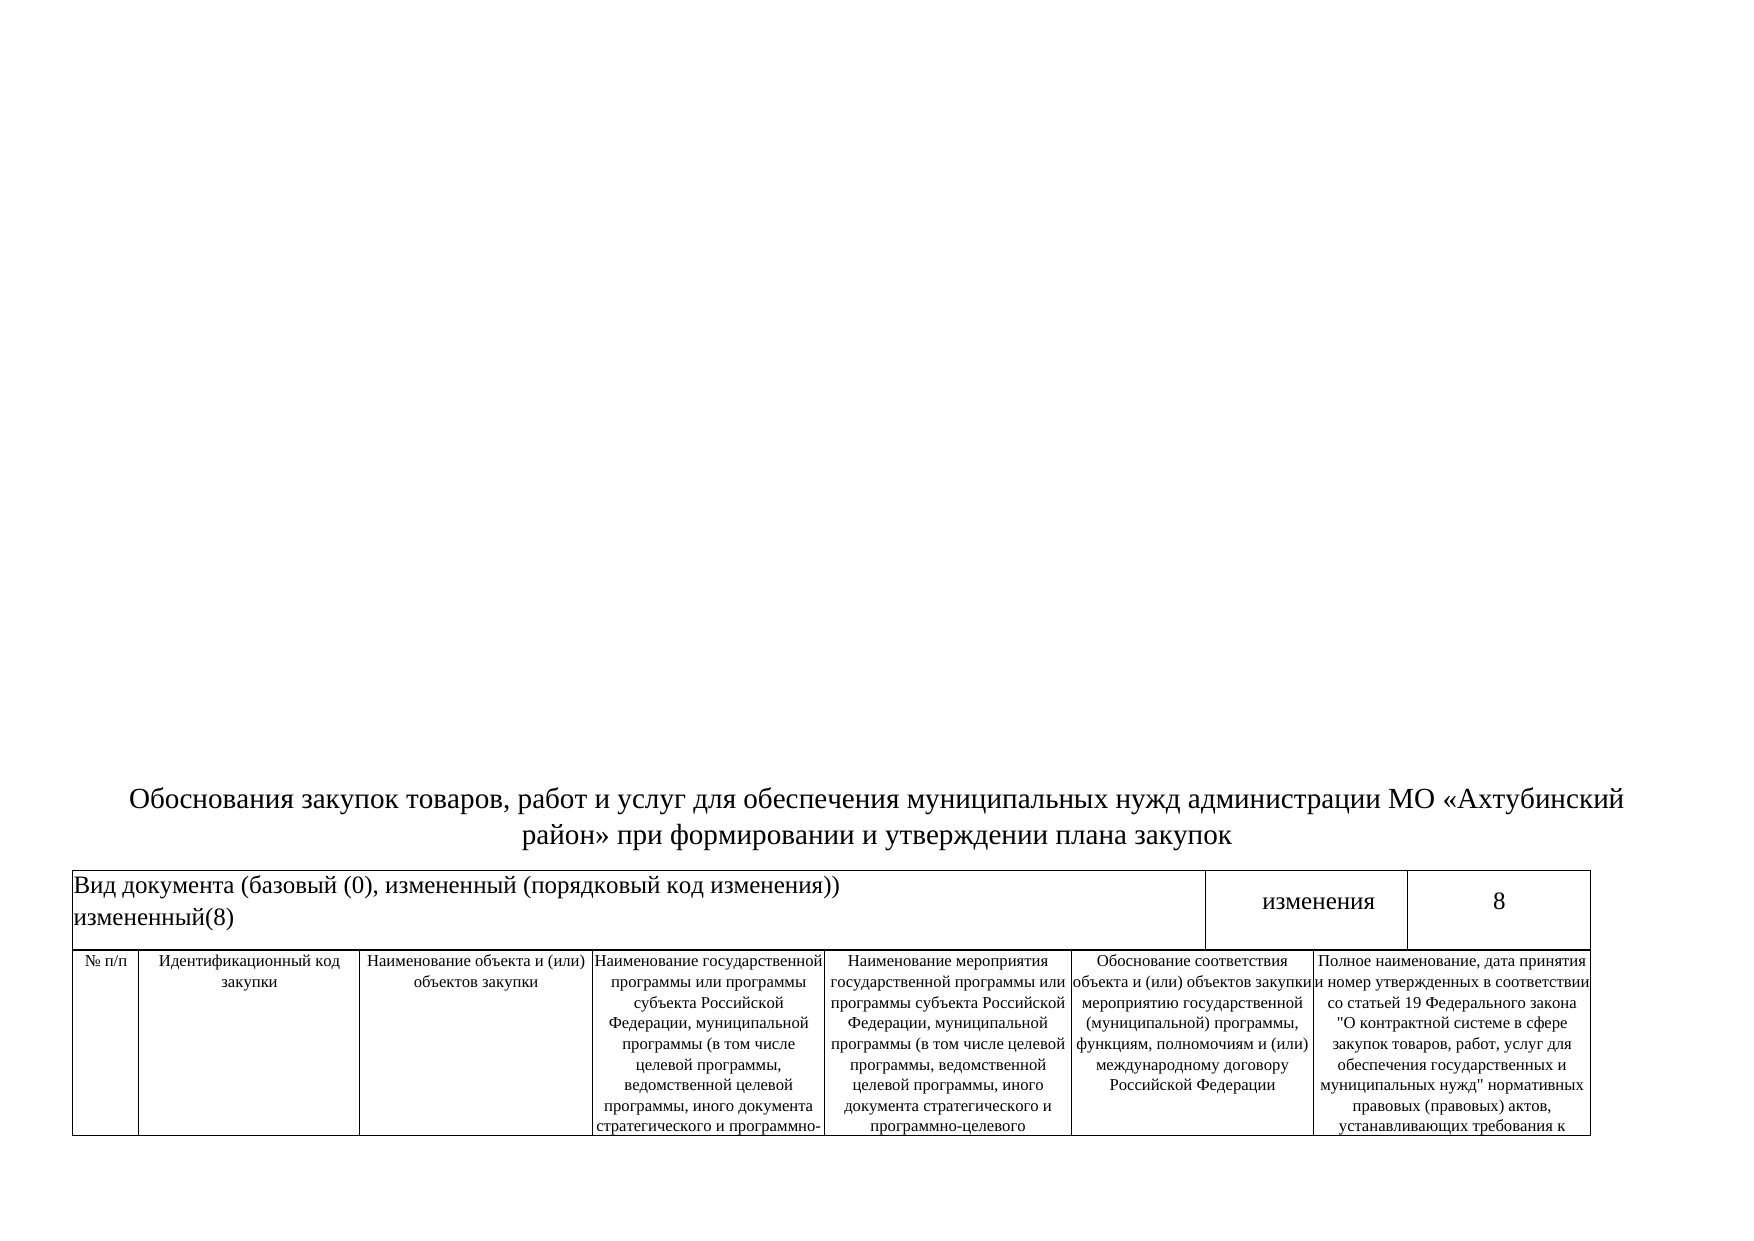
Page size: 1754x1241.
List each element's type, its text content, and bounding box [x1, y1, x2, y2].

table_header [825, 951, 1071, 1135]
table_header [1072, 951, 1313, 1135]
table_header изменения [1206, 871, 1407, 949]
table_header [1314, 951, 1590, 1135]
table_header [593, 951, 824, 1135]
table_header 8 [1408, 871, 1590, 949]
table_header Вид документа (базовый (0), измененный (порядковый код изменения)) измененный(8) [73, 871, 1205, 949]
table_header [139, 951, 359, 1135]
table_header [118, 177, 1636, 869]
table_header № п/п [73, 951, 138, 1135]
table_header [360, 951, 592, 1135]
